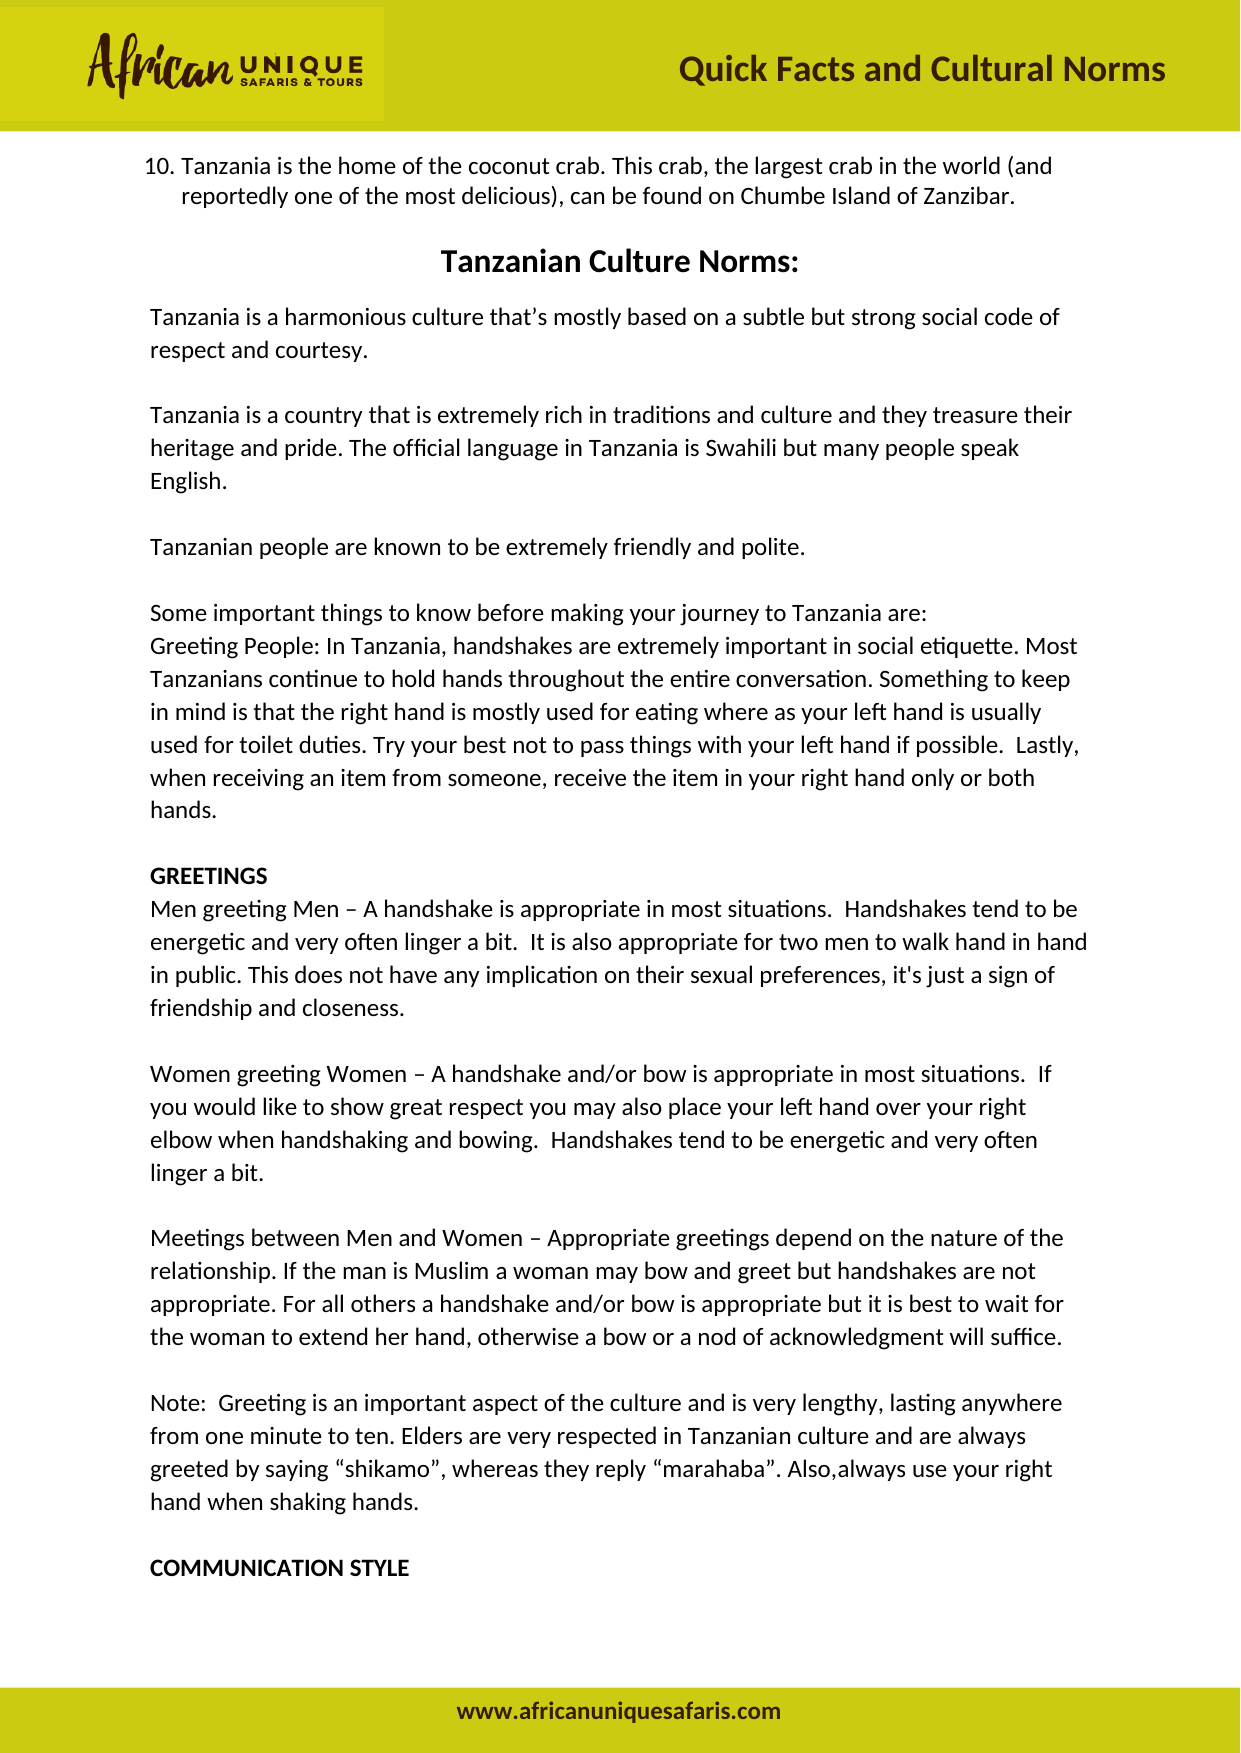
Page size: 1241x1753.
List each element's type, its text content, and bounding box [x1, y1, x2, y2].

picture [0, 7, 385, 121]
text Tanzania is a country that is extremely rich in traditions and culture and they treasure their heritage and pride. The official language in Tanzania is Swahili but many people speak English. [150, 399, 1090, 496]
text Tanzania is a harmonious culture that’s mostly based on a subtle but strong social code of respect and courtesy. [150, 301, 1090, 364]
text GREETINGS [150, 860, 1090, 891]
text Tanzanian Culture Norms: [150, 240, 1090, 281]
list Tanzania is the home of the coconut crab. This crab, the largest crab in the world (and reportedly one of the most delicious), can be found on Chumbe Island of Zanzibar. [144, 150, 1090, 211]
text Some important things to know before making your journey to Tanzania are: [150, 597, 1090, 628]
text Men greeting Men – A handshake is appropriate in most situations. Handshakes tend to be energetic and very often linger a bit. It is also appropriate for two men to walk hand in hand in public. This does not have any implication on their sexual preferences, it's just a sign of friendship and closeness. Women greeting Women – A handshake and/or bow is appropriate in most situations. If you would like to show great respect you may also place your left hand over your right elbow when handshaking and bowing. Handshakes tend to be energetic and very often linger a bit. Meetings between Men and Women – Appropriate greetings depend on the nature of the relationship. If the man is Muslim a woman may bow and greet but handshakes are not appropriate. For all others a handshake and/or bow is appropriate but it is best to wait for the woman to extend her hand, otherwise a bow or a nod of acknowledgment will suffice. Note: Greeting is an important aspect of the culture and is very lengthy, lasting anywhere from one minute to ten. Elders are very respected in Tanzanian culture and are always greeted by saying “shikamo”, whereas they reply “marahaba”. Also,always use your right hand when shaking hands. [150, 893, 1090, 1516]
text Greeting People: In Tanzania, handshakes are extremely important in social etiquette. Most Tanzanians continue to hold hands throughout the entire conversation. Something to keep in mind is that the right hand is mostly used for eating where as your left hand is usually used for toilet duties. Try your best not to pass things with your left hand if possible. Lastly, when receiving an item from someone, receive the item in your right hand only or both hands. [150, 630, 1090, 825]
text Tanzanian people are known to be extremely friendly and polite. [150, 531, 1090, 562]
text COMMUNICATION STYLE [150, 1552, 1090, 1582]
